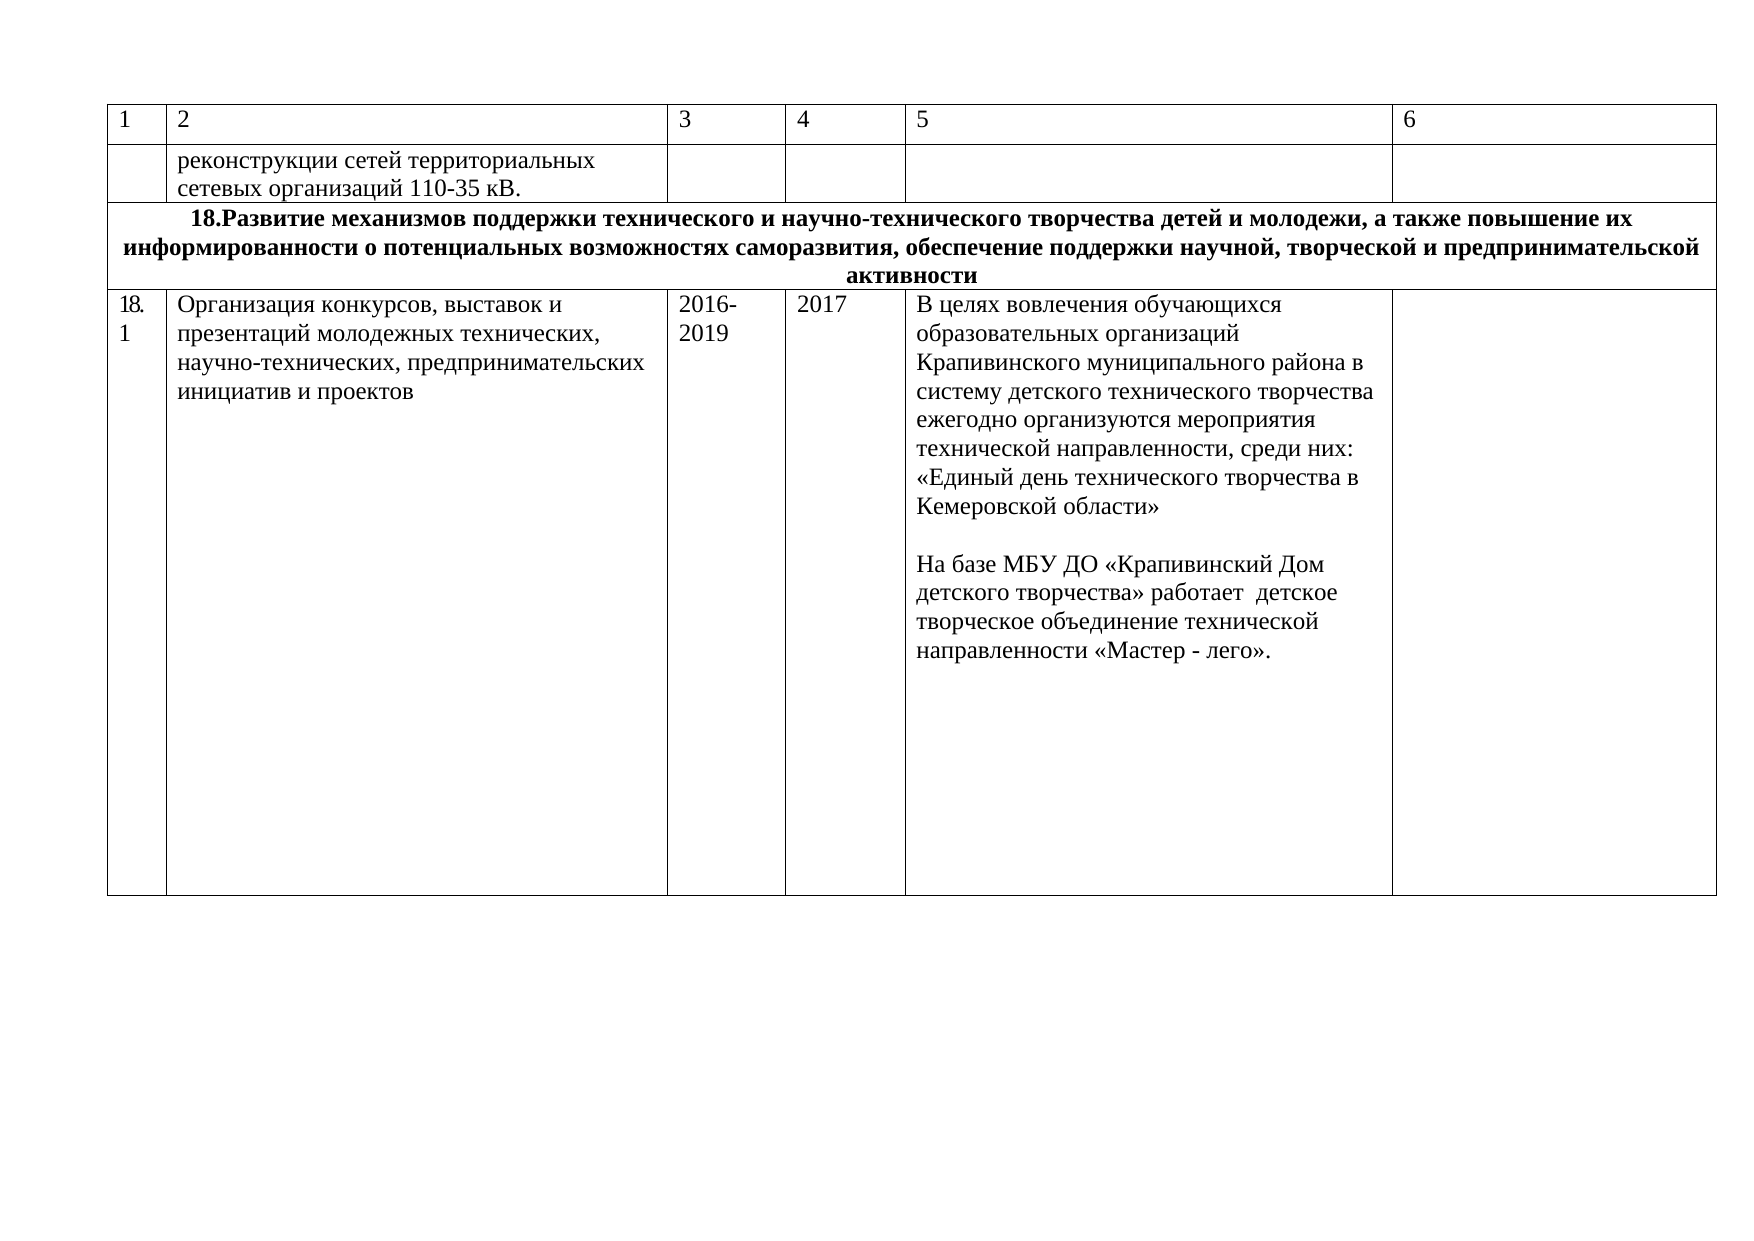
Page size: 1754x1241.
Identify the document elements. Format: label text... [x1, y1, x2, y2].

table_cell В целях вовлечения обучающихся образовательных организаций Крапивинского муниципального района в систему детского технического творчества ежегодно организуются мероприятия технической направленности, среди них: «Единый день технического творчества в Кемеровской области» На базе МБУ ДО «Крапивинский Дом детского творчества» работает детское творческое объединение технической направленности «Мастер - лего». [906, 290, 1392, 895]
table_cell 2017 [786, 290, 905, 895]
table_cell [108, 145, 166, 202]
table_header 2 [167, 105, 667, 144]
table_header 1 [108, 105, 166, 144]
table_cell [1393, 290, 1716, 895]
table_cell 18.1 [108, 290, 166, 895]
table_header 6 [1393, 105, 1716, 144]
table_header 5 [906, 105, 1392, 144]
table_cell Организация конкурсов, выставок и презентаций молодежных технических, научно-технических, предпринимательских инициатив и проектов [167, 290, 667, 895]
table_header 3 [668, 105, 785, 144]
table_cell 18.Развитие механизмов поддержки технического и научно-технического творчества детей и молодежи, а также повышение их информированности о потенциальных возможностях саморазвития, обеспечение поддержки научной, творческой и предпринимательской активности [108, 203, 1716, 289]
table_header 4 [786, 105, 905, 144]
table_cell 2016-2019 [668, 290, 785, 895]
